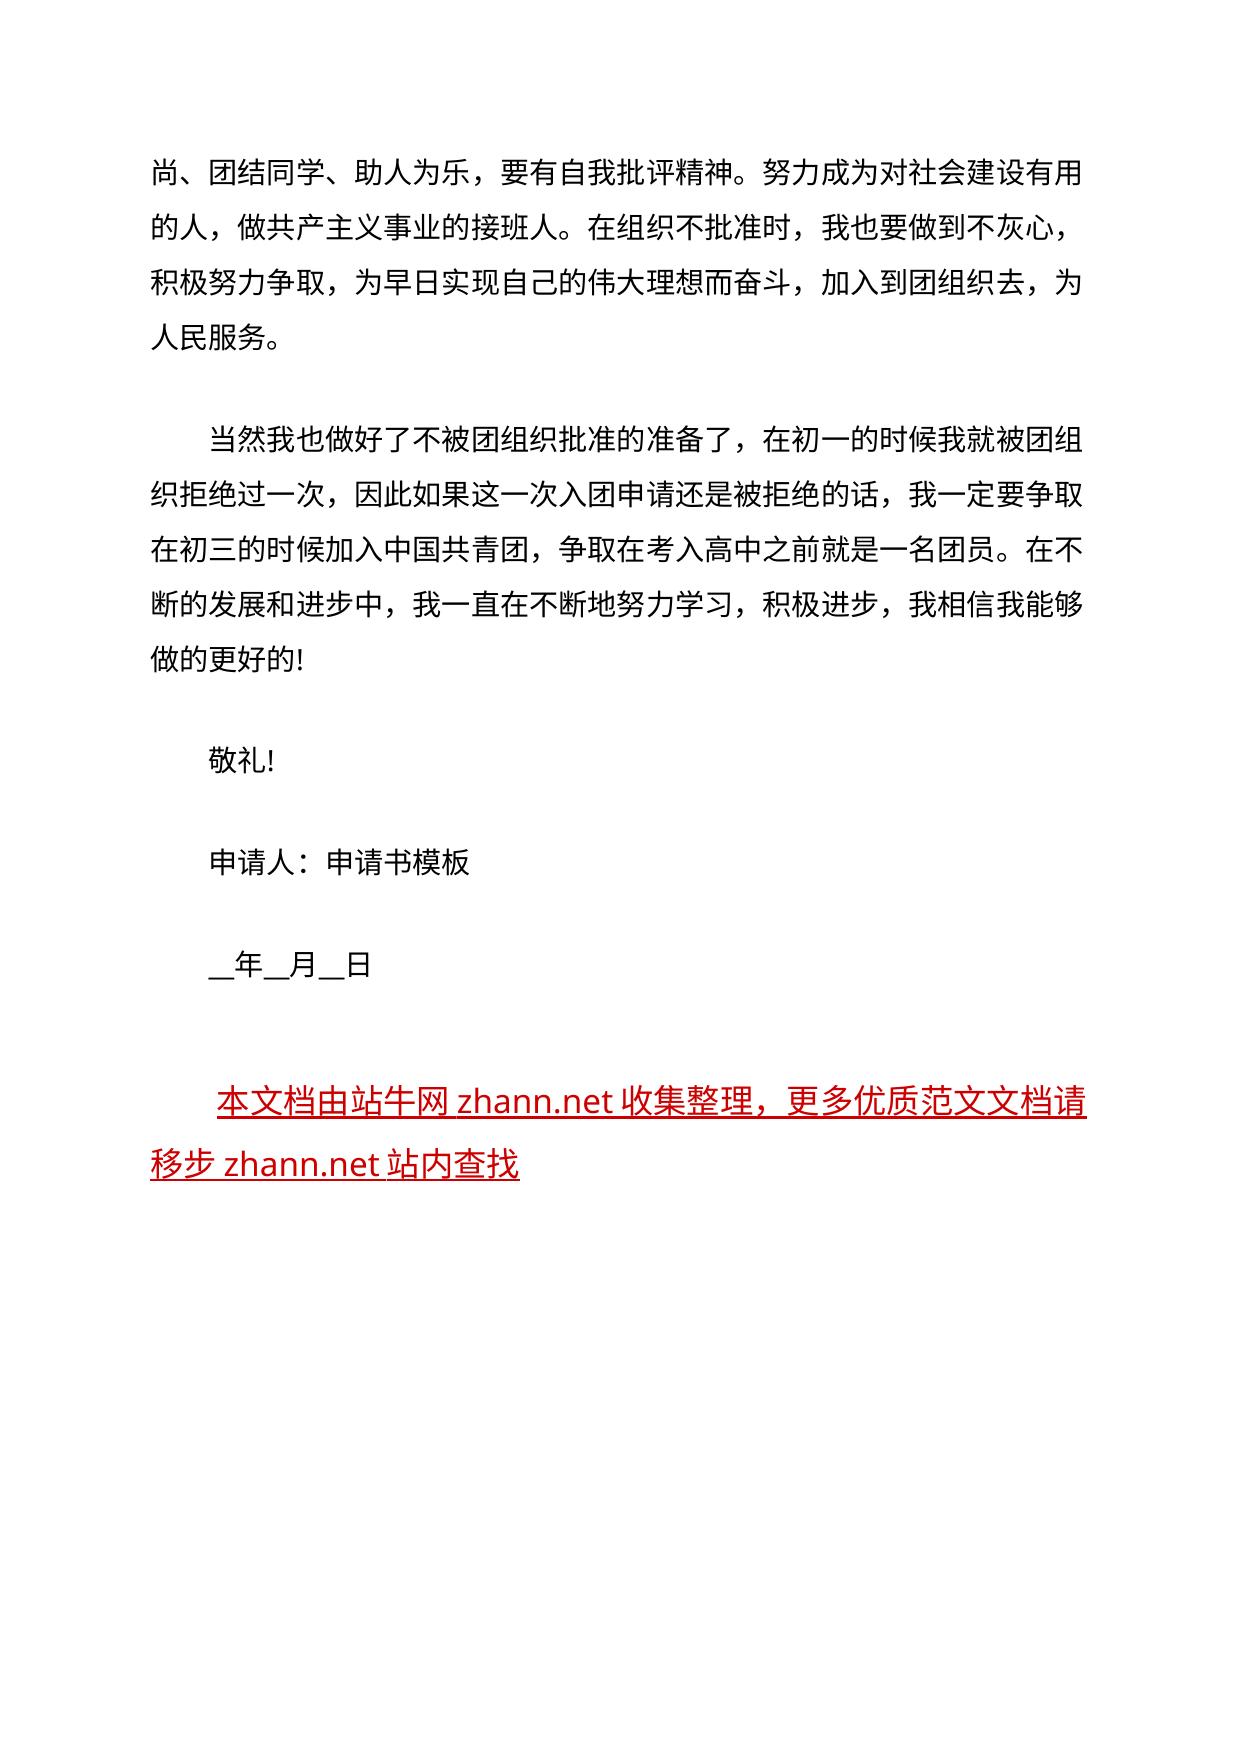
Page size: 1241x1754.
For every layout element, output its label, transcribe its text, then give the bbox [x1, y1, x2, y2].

text __年__月__日 [150, 942, 1090, 984]
text 本文档由站牛网zhann.net收集整理，更多优质范文文档请移步zhann.net站内查找 [150, 1075, 1090, 1186]
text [150, 150, 1090, 357]
text 申请人：申请书模板 [150, 840, 1090, 882]
text 敬礼! [150, 738, 1090, 780]
text 当然我也做好了不被团组织批准的准备了，在初一的时候我就被团组织拒绝过一次，因此如果这一次入团申请还是被拒绝的话，我一定要争取在初三的时候加入中国共青团，争取在考入高中之前就是一名团员。在不断的发展和进步中，我一直在不断地努力学习，积极进步，我相信我能够做的更好的! [150, 416, 1090, 678]
